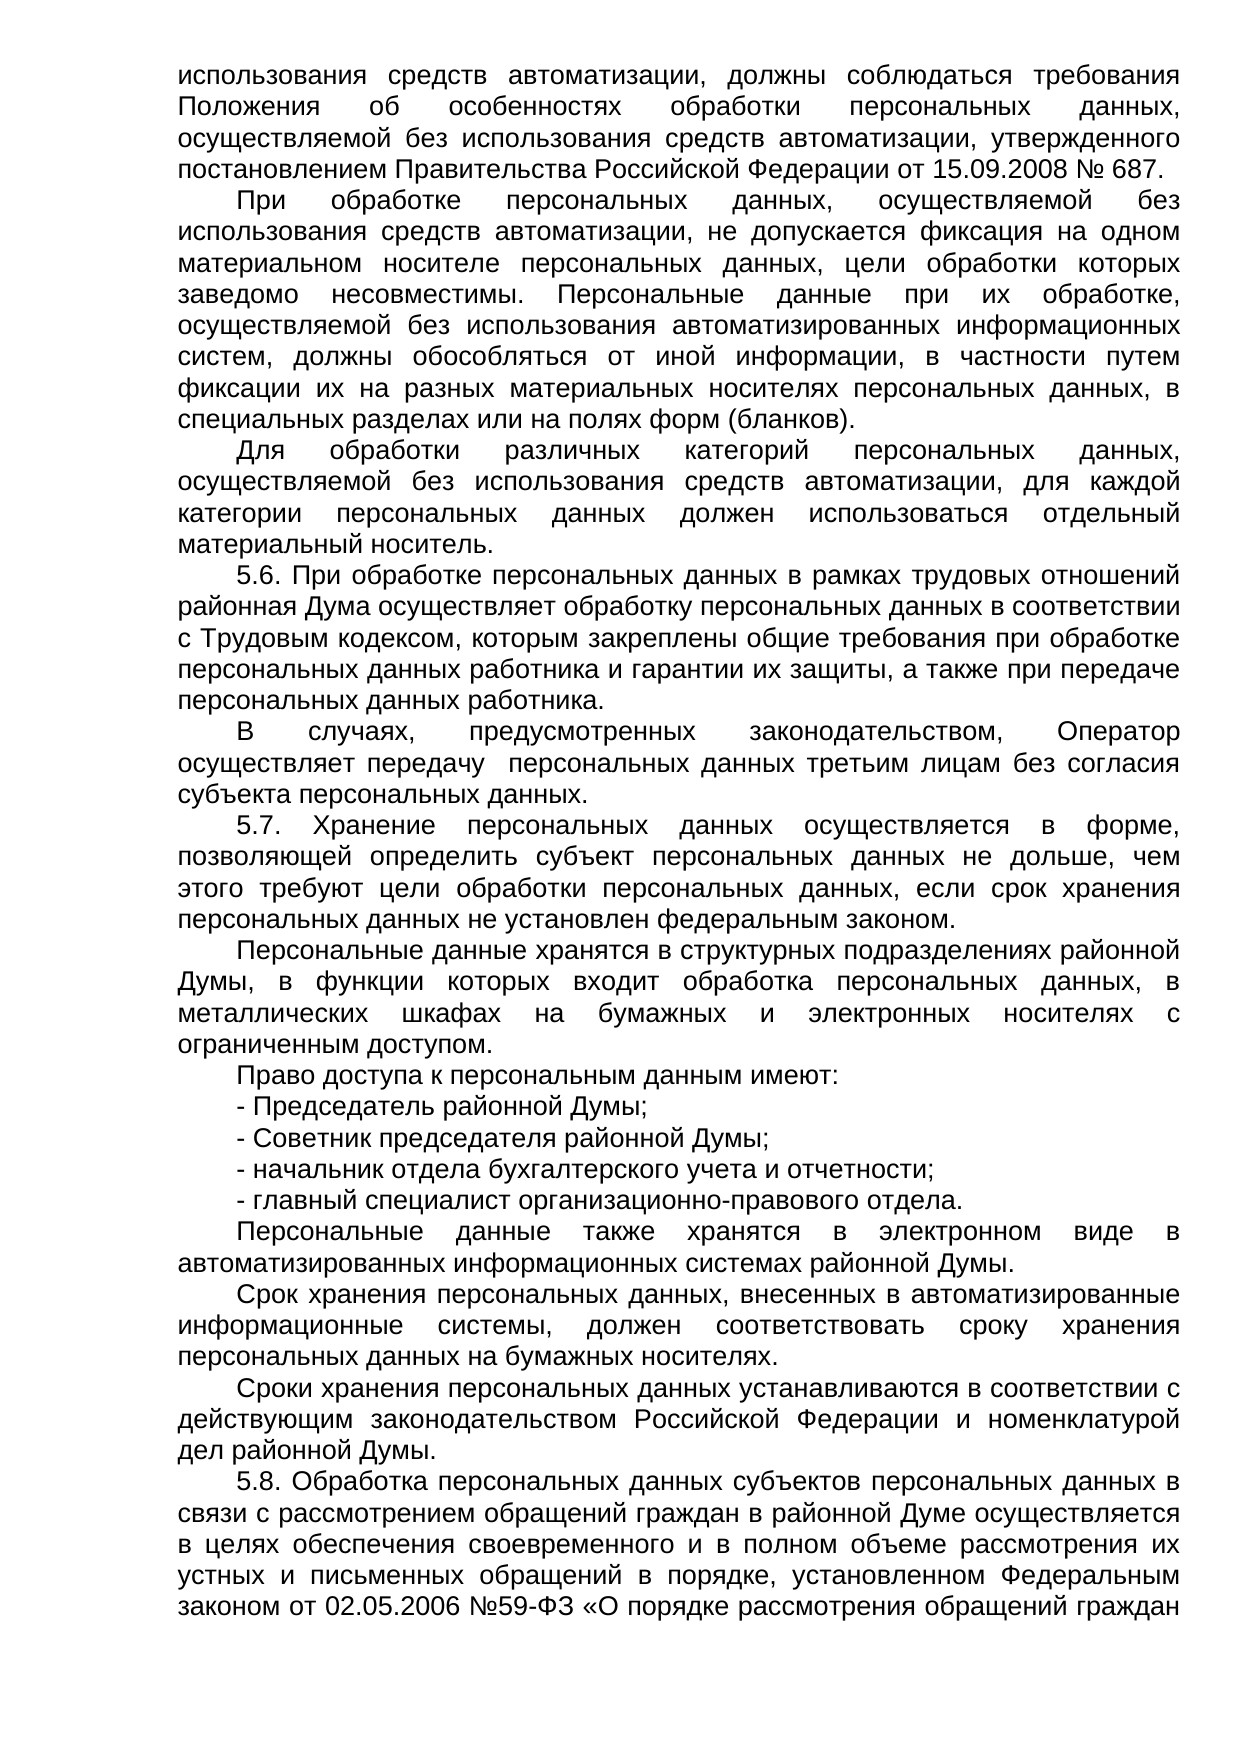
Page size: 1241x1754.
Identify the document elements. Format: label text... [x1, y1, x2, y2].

text 5.6. При обработке персональных данных в рамках трудовых отношений районная Дума осуществляет обработку персональных данных в соответствии с Трудовым кодексом, которым закреплены общие требования при обработке персональных данных работника и гарантии их защиты, а также при передаче персональных данных работника. [177, 559, 1181, 715]
text - начальник отдела бухгалтерского учета и отчетности; [177, 1153, 1181, 1184]
text Для обработки различных категорий персональных данных, осуществляемой без использования средств автоматизации, для каждой категории персональных данных должен использоваться отдельный материальный носитель. [177, 434, 1181, 559]
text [177, 1465, 1181, 1622]
text Срок хранения персональных данных, внесенных в автоматизированные информационные системы, должен соответствовать сроку хранения персональных данных на бумажных носителях. [177, 1278, 1181, 1372]
text Персональные данные также хранятся в электронном виде в автоматизированных информационных системах районной Думы. [177, 1215, 1181, 1278]
text - Советник председателя районной Думы; [177, 1122, 1181, 1153]
text - главный специалист организационно-правового отдела. [177, 1184, 1181, 1215]
text При обработке персональных данных, осуществляемой без использования средств автоматизации, не допускается фиксация на одном материальном носителе персональных данных, цели обработки которых заведомо несовместимы. Персональные данные при их обработке, осуществляемой без использования автоматизированных информационных систем, должны обособляться от иной информации, в частности путем фиксации их на разных материальных носителях персональных данных, в специальных разделах или на полях форм (бланков). [177, 184, 1181, 434]
text Сроки хранения персональных данных устанавливаются в соответствии с действующим законодательством Российской Федерации и номенклатурой дел районной Думы. [177, 1372, 1181, 1465]
text 5.7. Хранение персональных данных осуществляется в форме, позволяющей определить субъект персональных данных не дольше, чем этого требуют цели обработки персональных данных, если срок хранения персональных данных не установлен федеральным законом. [177, 809, 1181, 934]
text В случаях, предусмотренных законодательством, Оператор осуществляет передачу персональных данных третьим лицам без согласия субъекта персональных данных. [177, 715, 1181, 809]
text Право доступа к персональным данным имеют: [177, 1059, 1181, 1090]
text Персональные данные хранятся в структурных подразделениях районной Думы, в функции которых входит обработка персональных данных, в металлических шкафах на бумажных и электронных носителях с ограниченным доступом. [177, 934, 1181, 1059]
text - Председатель районной Думы; [177, 1090, 1181, 1122]
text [177, 59, 1181, 184]
